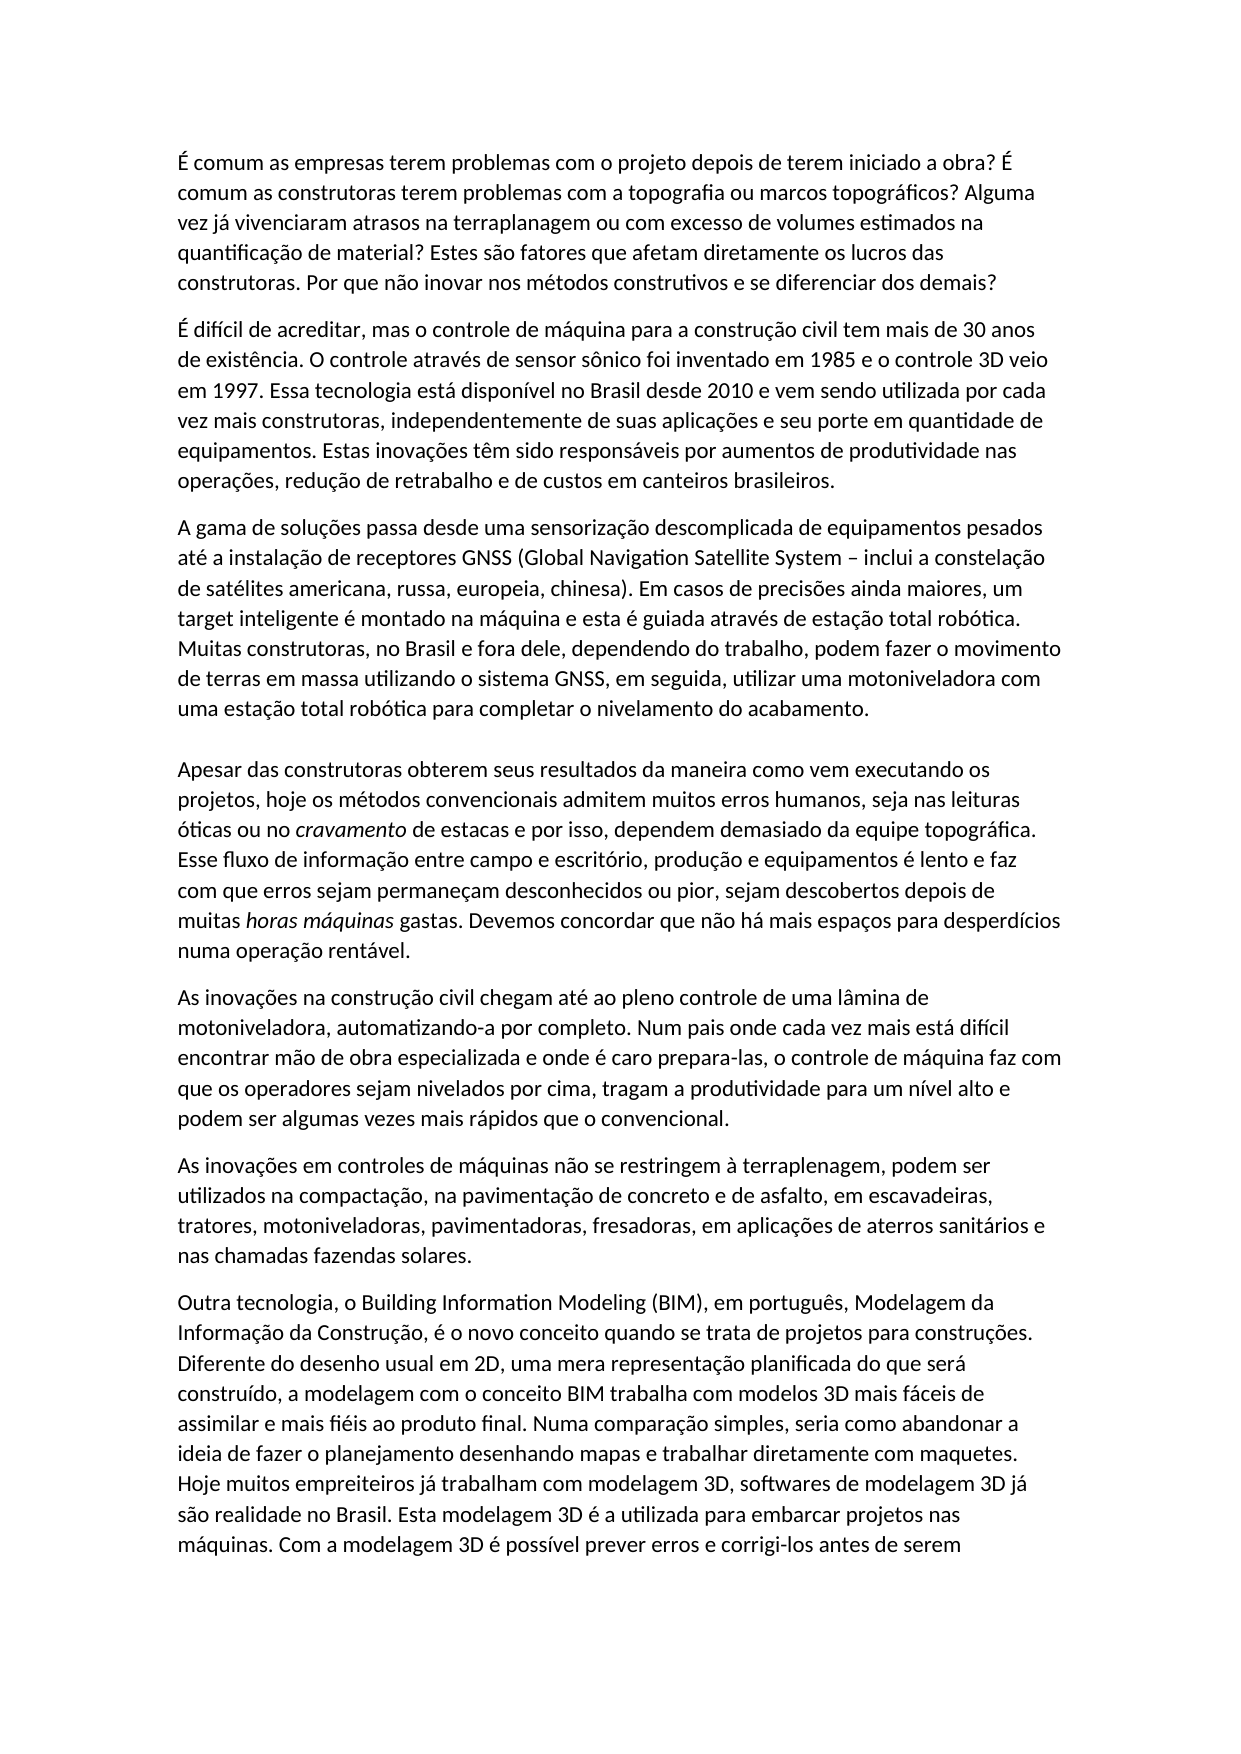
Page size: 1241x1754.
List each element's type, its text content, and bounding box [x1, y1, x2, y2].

text É difícil de acreditar, mas o controle de máquina para a construção civil tem mais de 30 anos de existência. O controle através de sensor sônico foi inventado em 1985 e o controle 3D veio em 1997. Essa tecnologia está disponível no Brasil desde 2010 e vem sendo utilizada por cada vez mais construtoras, independentemente de suas aplicações e seu porte em quantidade de equipamentos. Estas inovações têm sido responsáveis por aumentos de produtividade nas operações, redução de retrabalho e de custos em canteiros brasileiros. [177, 315, 1063, 494]
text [177, 1288, 1063, 1558]
text As inovações em controles de máquinas não se restringem à terraplenagem, podem ser utilizados na compactação, na pavimentação de concreto e de asfalto, em escavadeiras, tratores, motoniveladoras, pavimentadoras, fresadoras, em aplicações de aterros sanitários e nas chamadas fazendas solares. [177, 1151, 1063, 1269]
text A gama de soluções passa desde uma sensorização descomplicada de equipamentos pesados até a instalação de receptores GNSS (Global Navigation Satellite System – inclui a constelação de satélites americana, russa, europeia, chinesa). Em casos de precisões ainda maiores, um target inteligente é montado na máquina e esta é guiada através de estação total robótica. Muitas construtoras, no Brasil e fora dele, dependendo do trabalho, podem fazer o movimento de terras em massa utilizando o sistema GNSS, em seguida, utilizar uma motoniveladora com uma estação total robótica para completar o nivelamento do acabamento. Apesar das construtoras obterem seus resultados da maneira como vem executando os projetos, hoje os métodos convencionais admitem muitos erros humanos, seja nas leituras óticas ou no cravamento de estacas e por isso, dependem demasiado da equipe topográfica. Esse fluxo de informação entre campo e escritório, produção e equipamentos é lento e faz com que erros sejam permaneçam desconhecidos ou pior, sejam descobertos depois de muitas horas máquinas gastas. Devemos concordar que não há mais espaços para desperdícios numa operação rentável. [177, 513, 1063, 964]
text É comum as empresas terem problemas com o projeto depois de terem iniciado a obra? É comum as construtoras terem problemas com a topografia ou marcos topográficos? Alguma vez já vivenciaram atrasos na terraplanagem ou com excesso de volumes estimados na quantificação de material? Estes são fatores que afetam diretamente os lucros das construtoras. Por que não inovar nos métodos construtivos e se diferenciar dos demais? [177, 148, 1063, 296]
text As inovações na construção civil chegam até ao pleno controle de uma lâmina de motoniveladora, automatizando-a por completo. Num pais onde cada vez mais está difícil encontrar mão de obra especializada e onde é caro prepara-las, o controle de máquina faz com que os operadores sejam nivelados por cima, tragam a produtividade para um nível alto e podem ser algumas vezes mais rápidos que o convencional. [177, 983, 1063, 1132]
